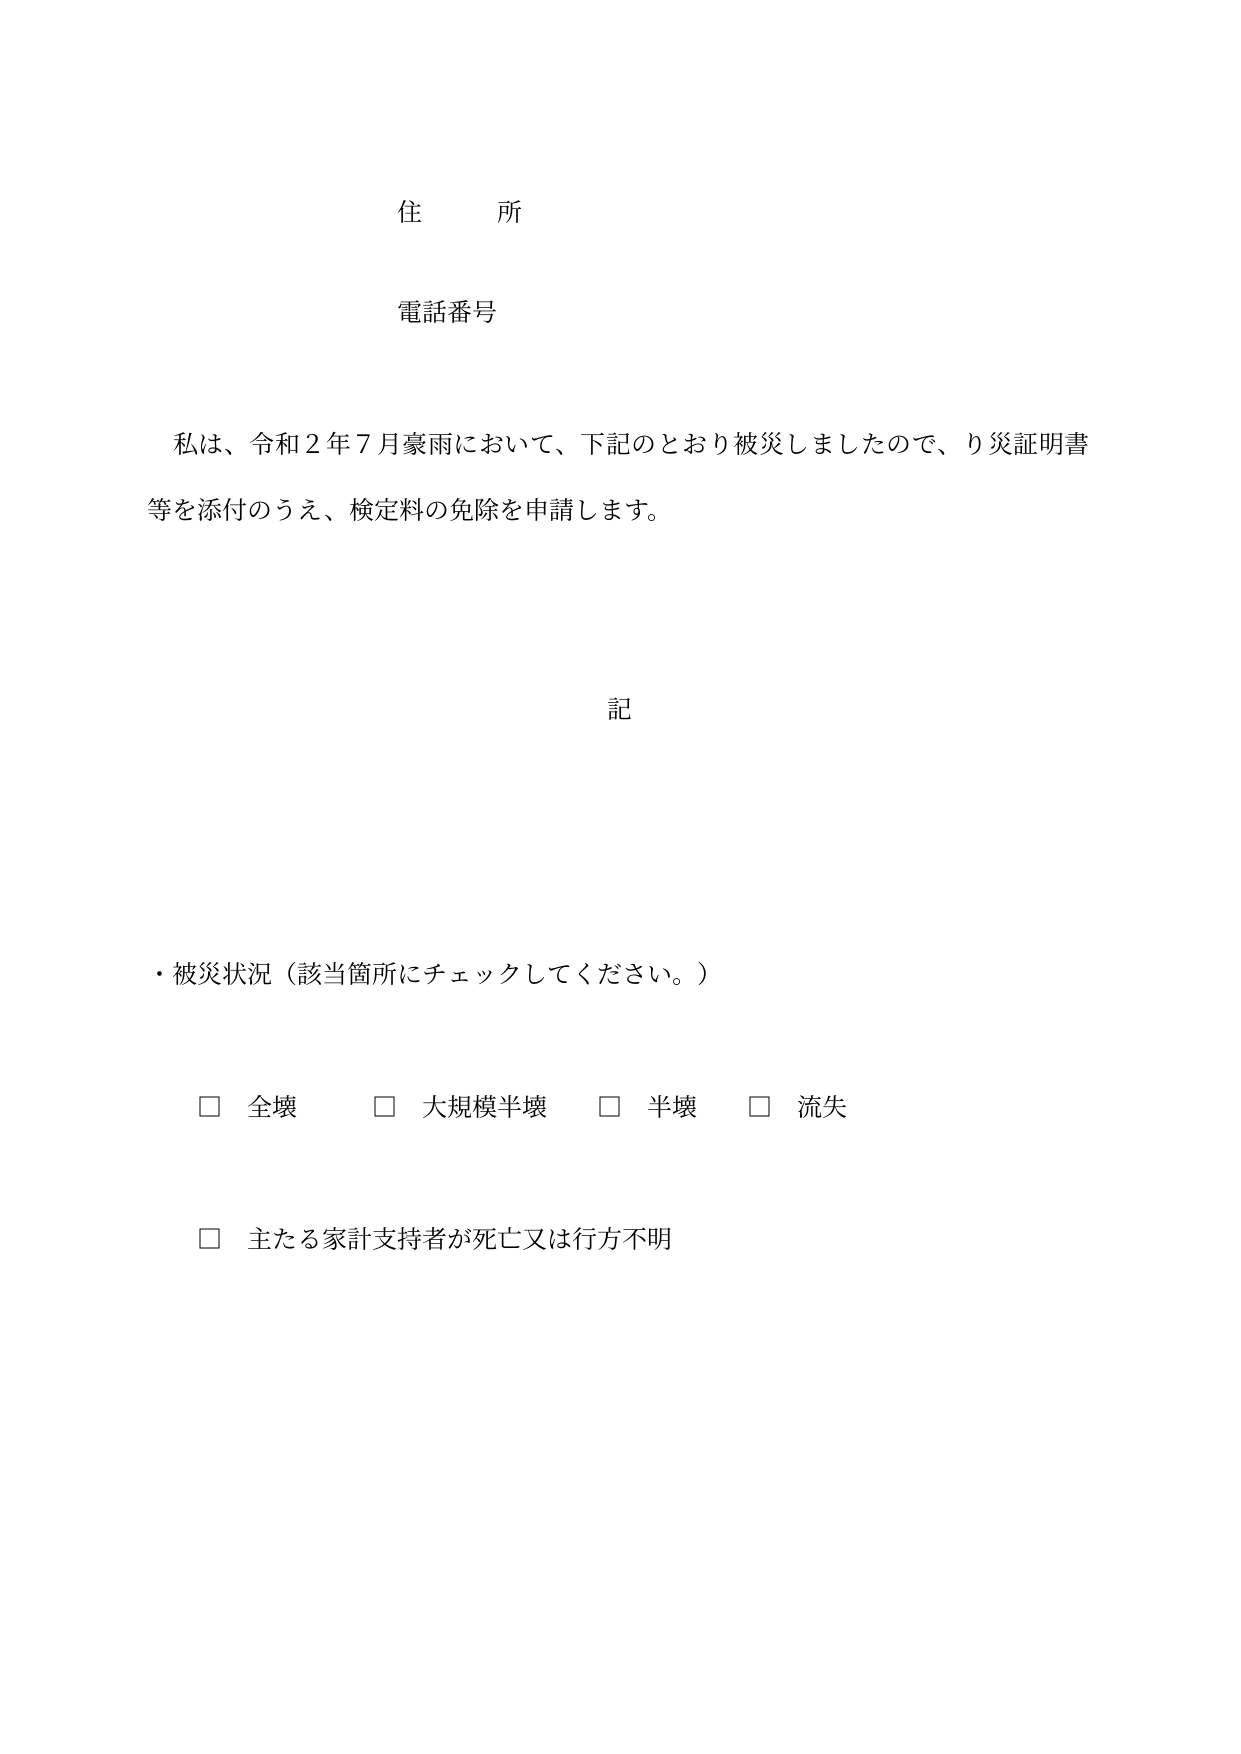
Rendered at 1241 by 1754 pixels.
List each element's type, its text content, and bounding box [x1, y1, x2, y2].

text 私は、令和２年７月豪雨において、下記のとおり被災しましたので、り災証明書等を添付のうえ、検定料の免除を申請します。 [148, 409, 1092, 542]
text ・被災状況（該当箇所にチェックしてください。） [148, 939, 1092, 1006]
text 電話番号 [148, 277, 1092, 343]
text □ 主たる家計支持者が死亡又は行方不明 [148, 1204, 1092, 1271]
text 記 [148, 674, 1092, 741]
text □ 全壊 □ 大規模半壊 □ 半壊 □ 流失 [148, 1072, 1092, 1138]
text 住 所 [148, 178, 1092, 244]
